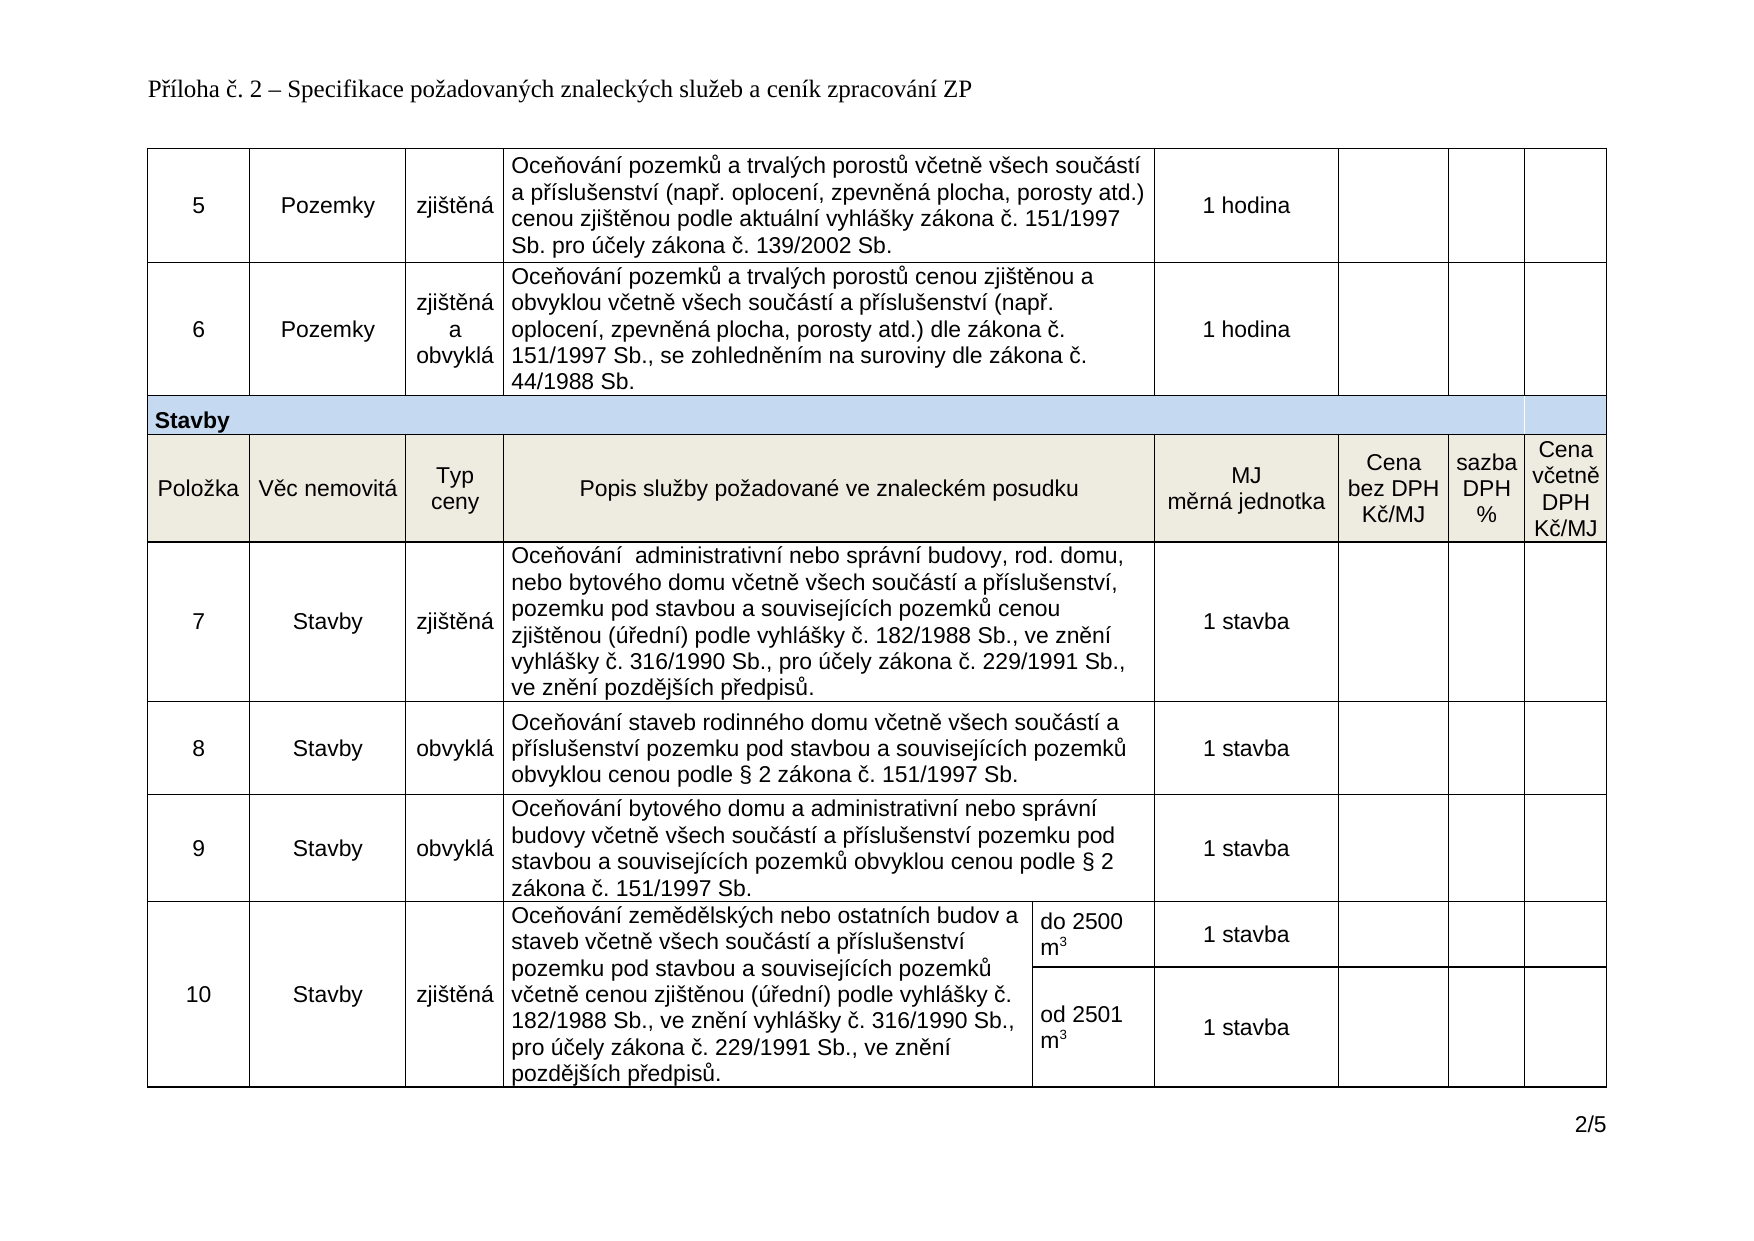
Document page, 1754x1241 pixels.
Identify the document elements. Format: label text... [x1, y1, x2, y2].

table_cell Stavby [250, 702, 405, 794]
table_cell [1525, 396, 1606, 434]
table_cell [1525, 543, 1606, 701]
table_cell [1154, 396, 1338, 434]
table_cell obvyklá [406, 795, 503, 901]
table_cell [1449, 396, 1524, 434]
table_cell [1449, 149, 1524, 262]
table_cell Stavby [148, 396, 406, 434]
table_cell Popis služby požadované ve znaleckém posudku [504, 435, 1154, 541]
table_cell 7 [148, 543, 249, 701]
table_cell [406, 396, 504, 434]
table_cell [1338, 396, 1449, 434]
table_cell [1449, 902, 1524, 966]
table_cell Oceňování staveb rodinného domu včetně všech součástí a příslušenství pozemku pod stavbou a souvisejících pozemků obvyklou cenou podle § 2 zákona č. 151/1997 Sb. [504, 702, 1154, 794]
table_cell Pozemky [250, 149, 405, 262]
table_cell [1525, 902, 1606, 966]
table_cell 1 hodina [1155, 149, 1338, 262]
table_cell Stavby [250, 902, 405, 1086]
table_cell [1339, 795, 1448, 901]
table_cell [1033, 396, 1154, 434]
table_cell Oceňování bytového domu a administrativní nebo správní budovy včetně všech součástí a příslušenství pozemku pod stavbou a souvisejících pozemků obvyklou cenou podle § 2 zákona č. 151/1997 Sb. [504, 795, 1154, 901]
table_cell 8 [148, 702, 249, 794]
table_cell [1339, 702, 1448, 794]
table_cell od 2501 m3 [1033, 968, 1154, 1086]
table_cell [1525, 149, 1606, 262]
table_cell 1 stavba [1155, 543, 1338, 701]
table_cell 10 [148, 902, 249, 1086]
table_cell 5 [148, 149, 249, 262]
table_cell [1449, 263, 1524, 394]
table_cell Oceňování zemědělských nebo ostatních budov a staveb včetně všech součástí a příslušenství pozemku pod stavbou a souvisejících pozemků včetně cenou zjištěnou (úřední) podle vyhlášky č. 182/1988 Sb., ve znění vyhlášky č. 316/1990 Sb., pro účely zákona č. 229/1991 Sb., ve znění pozdějších předpisů. [504, 902, 1032, 1086]
table_cell [1525, 263, 1606, 394]
table_cell do 2500 m3 [1033, 902, 1154, 966]
table_cell Oceňování pozemků a trvalých porostů včetně všech součástí a příslušenství (např. oplocení, zpevněná plocha, porosty atd.) cenou zjištěnou podle aktuální vyhlášky zákona č. 151/1997 Sb. pro účely zákona č. 139/2002 Sb. [504, 149, 1154, 262]
table_cell [504, 396, 1033, 434]
table_cell Věc nemovitá [250, 435, 405, 541]
table_cell 1 stavba [1155, 702, 1338, 794]
table_cell Typ ceny [406, 435, 503, 541]
table_cell Stavby [250, 543, 405, 701]
table_cell sazba DPH % [1449, 435, 1524, 541]
table_cell Položka [148, 435, 249, 541]
table_cell [1449, 543, 1524, 701]
table_cell 1 hodina [1155, 263, 1338, 394]
table_cell 1 stavba [1155, 795, 1338, 901]
table_cell zjištěná a obvyklá [406, 263, 503, 394]
table_cell 1 stavba [1155, 902, 1338, 966]
table_cell [1339, 263, 1448, 394]
table_cell 1 stavba [1155, 968, 1338, 1086]
table_cell Cena včetně DPH Kč/MJ [1525, 435, 1606, 541]
table_cell MJ měrná jednotka [1155, 435, 1338, 541]
table_cell obvyklá [406, 702, 503, 794]
table_cell [1525, 702, 1606, 794]
table_cell [1339, 968, 1448, 1086]
table_cell [1339, 543, 1448, 701]
table_cell Cena bez DPH Kč/MJ [1339, 435, 1448, 541]
table_cell Pozemky [250, 263, 405, 394]
table_cell [1525, 795, 1606, 901]
table_cell Oceňování administrativní nebo správní budovy, rod. domu, nebo bytového domu včetně všech součástí a příslušenství, pozemku pod stavbou a souvisejících pozemků cenou zjištěnou (úřední) podle vyhlášky č. 182/1988 Sb., ve znění vyhlášky č. 316/1990 Sb., pro účely zákona č. 229/1991 Sb., ve znění pozdějších předpisů. [504, 543, 1154, 701]
table_cell [1339, 902, 1448, 966]
table_cell 9 [148, 795, 249, 901]
table_cell [1339, 149, 1448, 262]
table_cell [1449, 702, 1524, 794]
table_cell zjištěná [406, 543, 503, 701]
table_cell zjištěná [406, 902, 503, 1086]
table_cell [1525, 968, 1606, 1086]
table_cell 6 [148, 263, 249, 394]
table_cell zjištěná [406, 149, 503, 262]
table_cell [1449, 968, 1524, 1086]
table_cell Oceňování pozemků a trvalých porostů cenou zjištěnou a obvyklou včetně všech součástí a příslušenství (např. oplocení, zpevněná plocha, porosty atd.) dle zákona č. 151/1997 Sb., se zohledněním na suroviny dle zákona č. 44/1988 Sb. [504, 263, 1154, 394]
table_cell Stavby [250, 795, 405, 901]
table_cell [1449, 795, 1524, 901]
